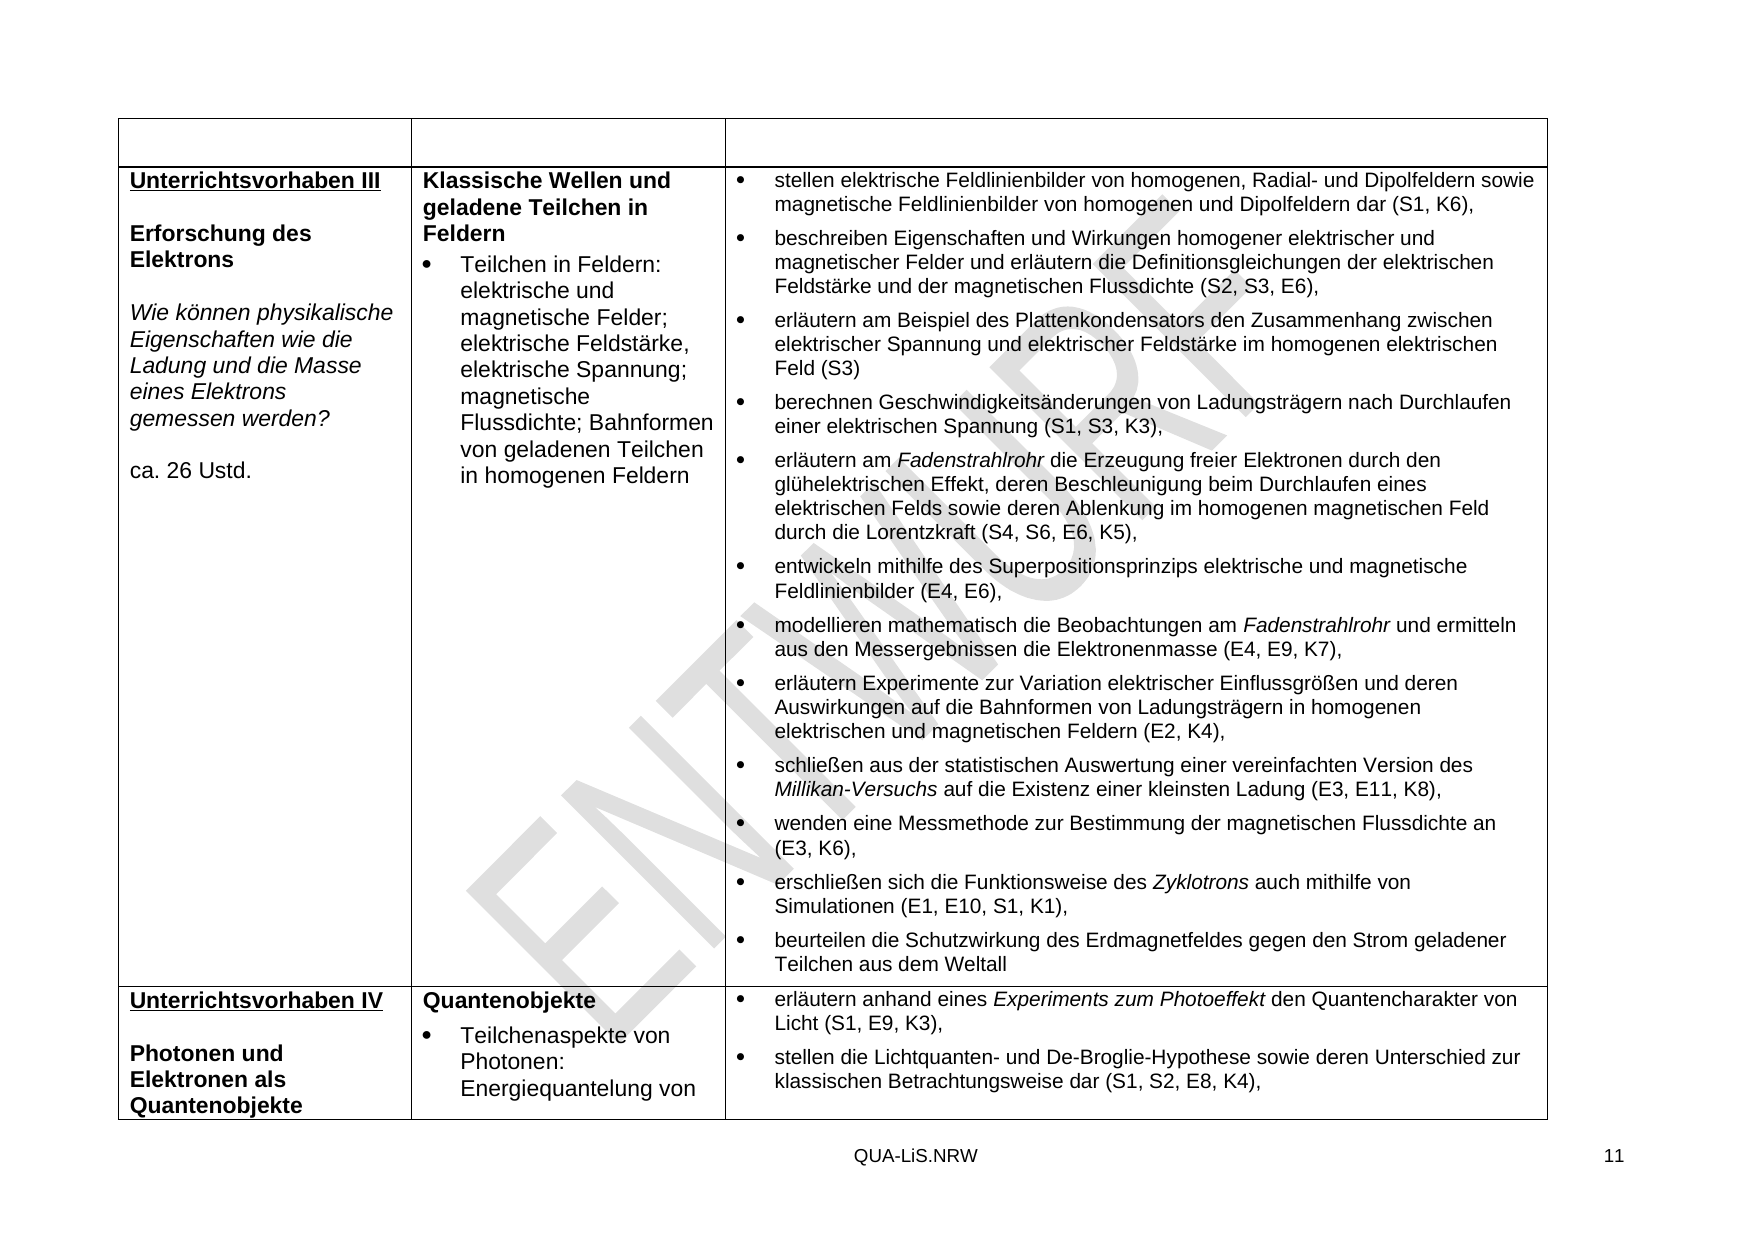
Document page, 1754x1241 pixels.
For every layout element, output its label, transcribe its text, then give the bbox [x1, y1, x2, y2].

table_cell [726, 119, 1547, 166]
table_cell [119, 119, 411, 166]
table_cell Klassische Wellen und geladene Teilchen in Feldern Teilchen in Feldern: elektrische und magnetische Felder; elektrische Feldstärke, elektrische Spannung; magnetische Flussdichte; Bahnformen von geladenen Teilchen in homogenen Feldern [412, 168, 725, 986]
table_cell stellen elektrische Feldlinienbilder von homogenen, Radial- und Dipolfeldern sowie magnetische Feldlinienbilder von homogenen und Dipolfeldern dar (S1, K6), beschreiben Eigenschaften und Wirkungen homogener elektrischer und magnetischer Felder und erläutern die Definitionsgleichungen der elektrischen Feldstärke und der magnetischen Flussdichte (S2, S3, E6), erläutern am Beispiel des Plattenkondensators den Zusammenhang zwischen elektrischer Spannung und elektrischer Feldstärke im homogenen elektrischen Feld (S3) berechnen Geschwindigkeitsänderungen von Ladungsträgern nach Durchlaufen einer elektrischen Spannung (S1, S3, K3), erläutern am Fadenstrahlrohr die Erzeugung freier Elektronen durch den glühelektrischen Effekt, deren Beschleunigung beim Durchlaufen eines elektrischen Felds sowie deren Ablenkung im homogenen magnetischen Feld durch die Lorentzkraft (S4, S6, E6, K5), entwickeln mithilfe des Superpositionsprinzips elektrische und magnetische Feldlinienbilder (E4, E6), modellieren mathematisch die Beobachtungen am Fadenstrahlrohr und ermitteln aus den Messergebnissen die Elektronenmasse (E4, E9, K7), erläutern Experimente zur Variation elektrischer Einflussgrößen und deren Auswirkungen auf die Bahnformen von Ladungsträgern in homogenen elektrischen und magnetischen Feldern (E2, K4), schließen aus der statistischen Auswertung einer vereinfachten Version des Millikan-Versuchs auf die Existenz einer kleinsten Ladung (E3, E11, K8), wenden eine Messmethode zur Bestimmung der magnetischen Flussdichte an (E3, K6), erschließen sich die Funktionsweise des Zyklotrons auch mithilfe von Simulationen (E1, E10, S1, K1), beurteilen die Schutzwirkung des Erdmagnetfeldes gegen den Strom geladener Teilchen aus dem Weltall [726, 168, 1547, 986]
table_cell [412, 987, 725, 1119]
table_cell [119, 987, 411, 1119]
table_cell Unterrichtsvorhaben III Erforschung des Elektrons Wie können physikalische Eigenschaften wie die Ladung und die Masse eines Elektrons gemessen werden? ca. 26 Ustd. [119, 168, 411, 986]
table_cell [412, 119, 725, 166]
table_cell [726, 987, 1547, 1119]
